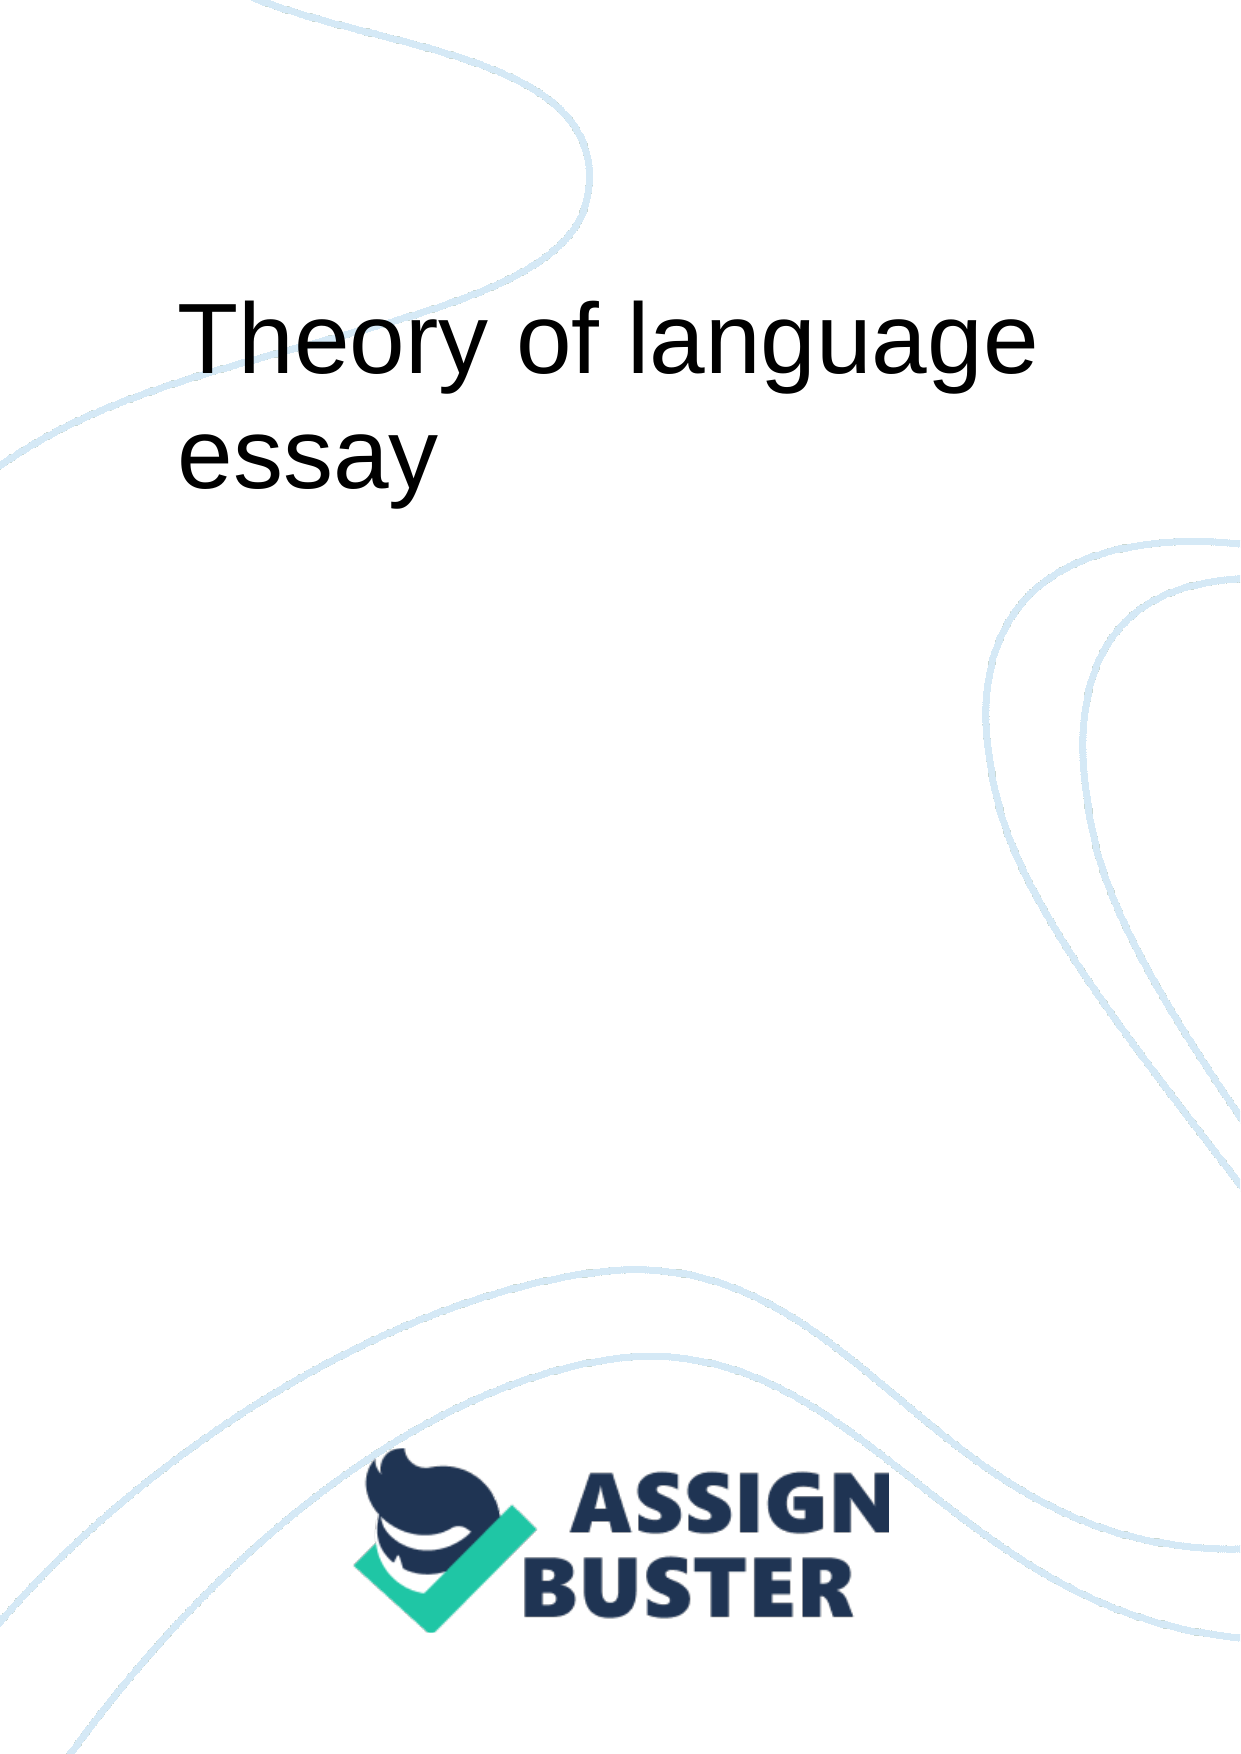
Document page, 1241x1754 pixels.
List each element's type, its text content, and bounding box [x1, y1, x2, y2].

picture [0, 0, 1241, 1754]
subtitle Theory of language essay [177, 279, 1152, 509]
